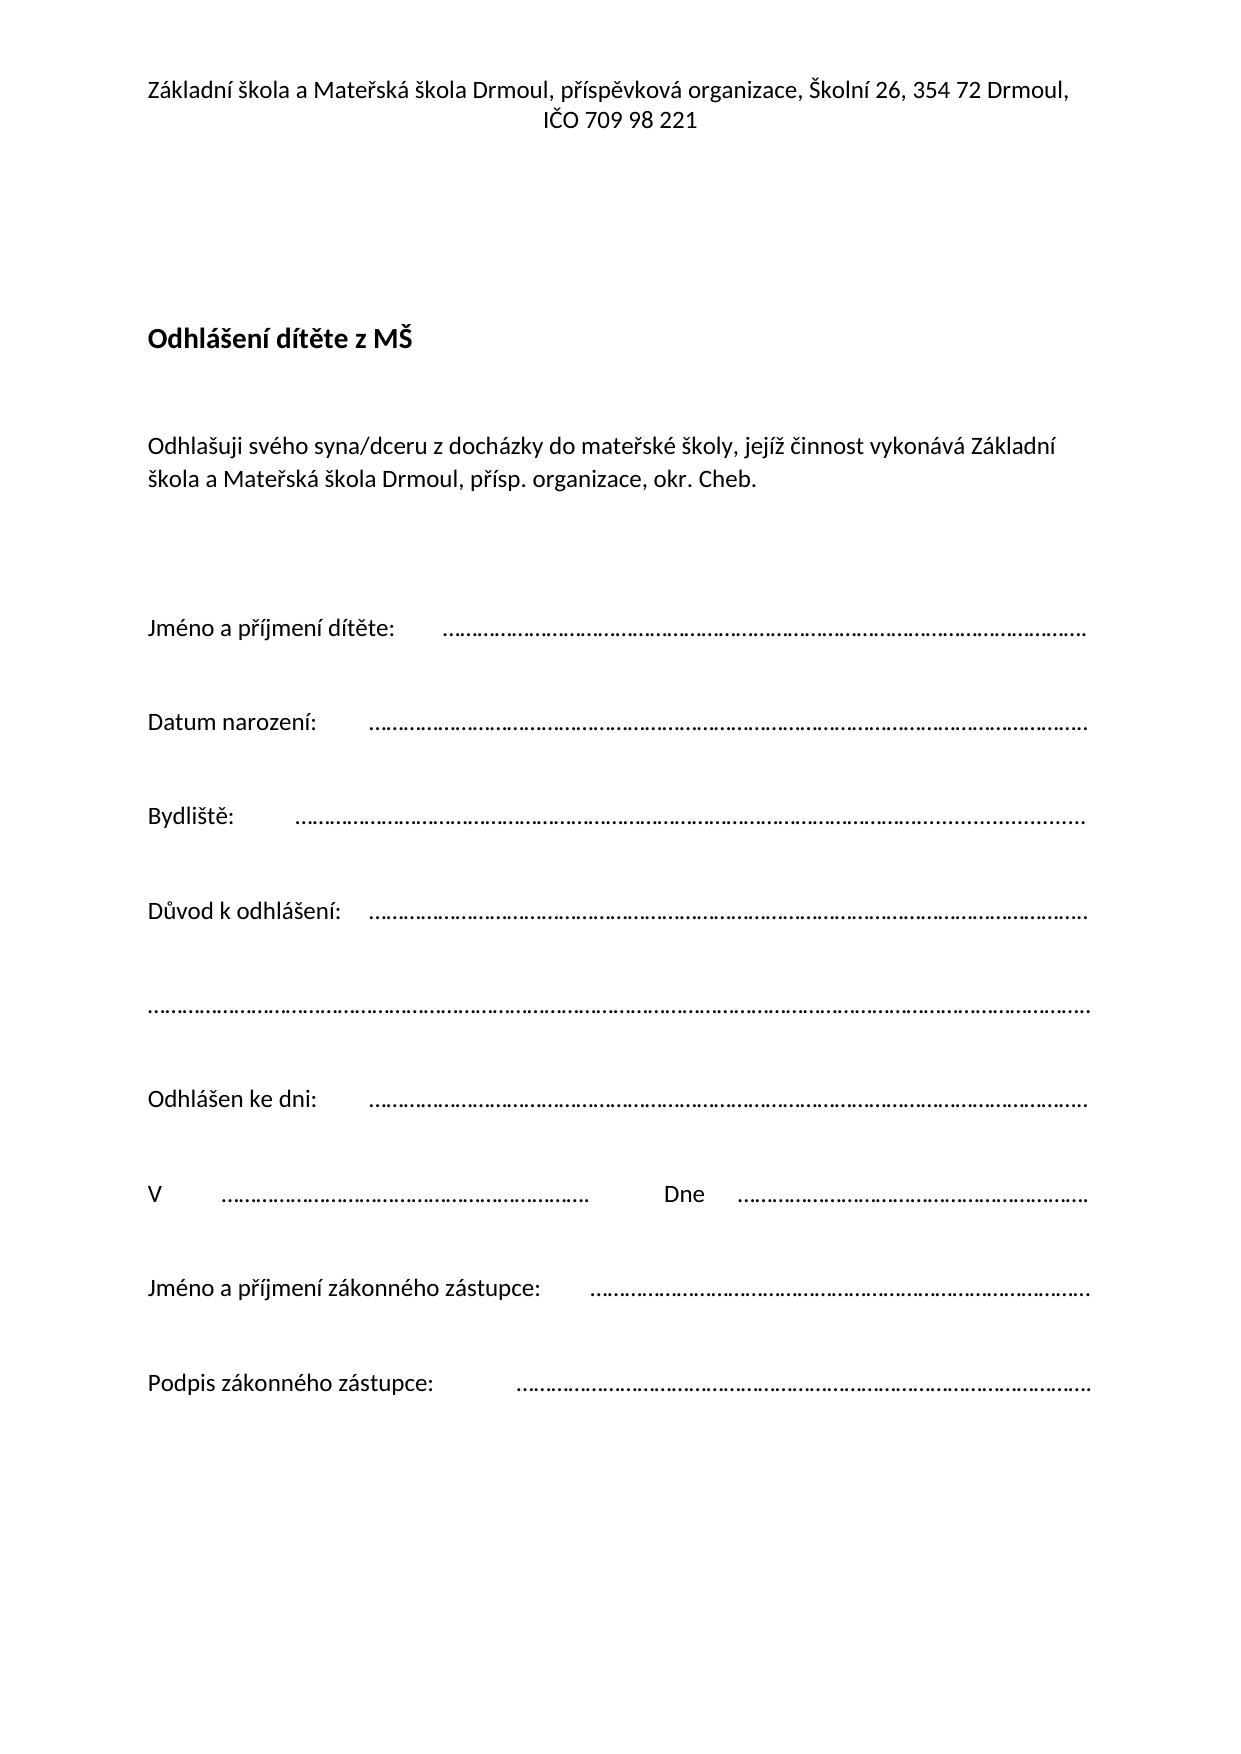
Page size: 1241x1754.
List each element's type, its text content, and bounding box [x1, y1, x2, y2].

text Odhlašuji svého syna/dceru z docházky do mateřské školy, jejíž činnost vykonává Základní škola a Mateřská škola Drmoul, přísp. organizace, okr. Cheb. [148, 430, 1093, 493]
text V ………………………………………………………. Dne ……………………………………………………. [148, 1178, 1093, 1208]
text Důvod k odhlášení: …………………………………………………………………………………………………………….. [148, 895, 1093, 925]
text Odhlášen ke dni: …………………………………………………………………………………………………………….. [148, 1084, 1093, 1114]
text ……………………………………………………………………………………………………………………………………………….. [148, 989, 1093, 1020]
text Datum narození: …………………………………………………………………………………………………………….. [148, 706, 1093, 737]
text Odhlášení dítěte z MŠ [148, 320, 1093, 356]
text Jméno a příjmení zákonného zástupce: …………………………………………………………………………… [148, 1272, 1093, 1303]
text Jméno a příjmení dítěte: …………………………………………………………………………………………………. [148, 612, 1093, 642]
text Podpis zákonného zástupce: ………………………………………………………………………………………. [148, 1367, 1093, 1397]
text Bydliště: ………………………………………………………………………………………………........................... [148, 801, 1093, 831]
